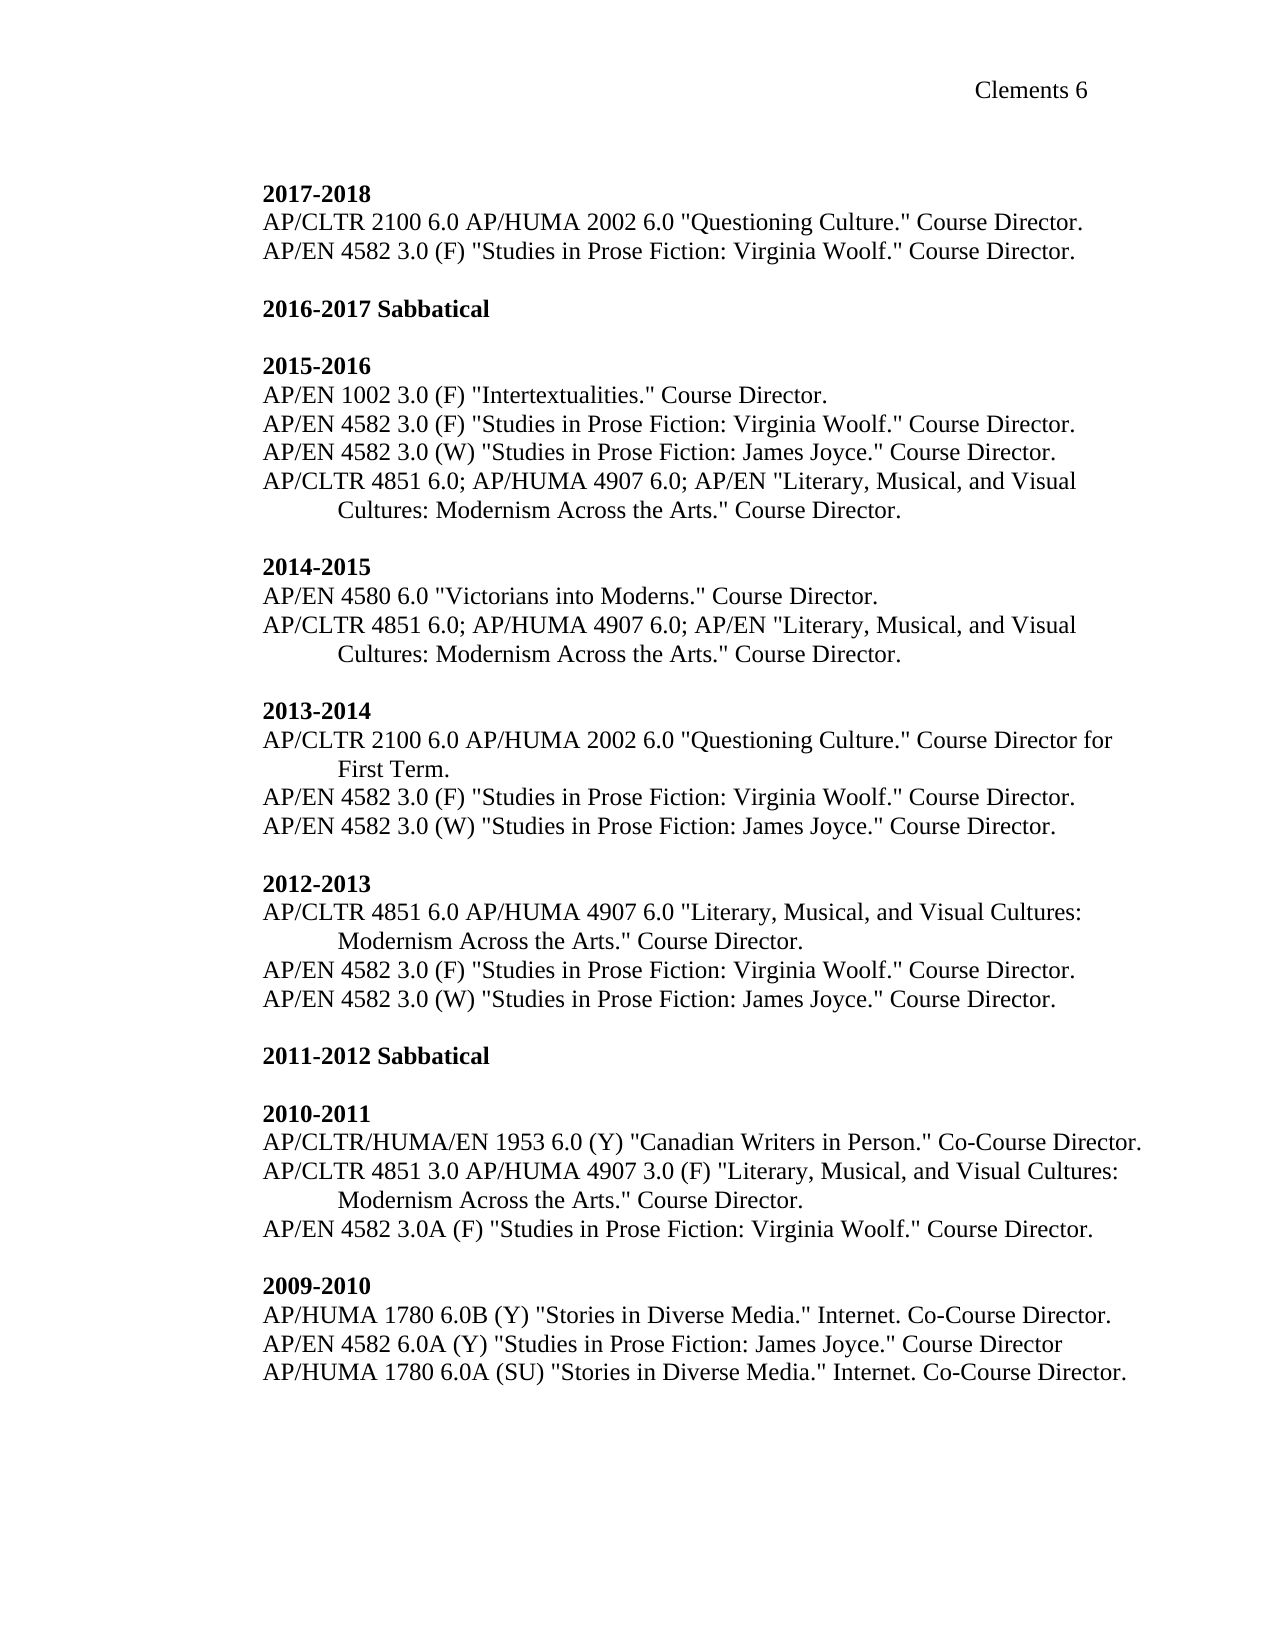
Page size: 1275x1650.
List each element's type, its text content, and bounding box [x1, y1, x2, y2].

text AP/EN 4582 3.0 (F) "Studies in Prose Fiction: Virginia Woolf." Course Director. [187, 955, 1087, 984]
text AP/EN 4582 3.0 (W) "Studies in Prose Fiction: James Joyce." Course Director. [187, 984, 1087, 1012]
text AP/CLTR/HUMA/EN 1953 6.0 (Y) "Canadian Writers in Person." Co-Course Director. [187, 1127, 1087, 1156]
text AP/CLTR 4851 6.0; AP/HUMA 4907 6.0; AP/EN "Literary, Musical, and Visual Cultures: Modernism Across the Arts." Course Director. [187, 610, 1087, 667]
text 2017-2018 [187, 179, 1087, 207]
text AP/EN 4582 3.0 (F) "Studies in Prose Fiction: Virginia Woolf." Course Director. [187, 236, 1087, 265]
text AP/CLTR 2100 6.0 AP/HUMA 2002 6.0 "Questioning Culture." Course Director for First Term. [187, 725, 1087, 782]
text 2012-2013 [187, 869, 1087, 897]
text 2016-2017 Sabbatical [187, 294, 1087, 322]
text AP/CLTR 4851 6.0; AP/HUMA 4907 6.0; AP/EN "Literary, Musical, and Visual Cultures: Modernism Across the Arts." Course Director. [187, 466, 1087, 524]
text 2015-2016 [187, 351, 1087, 380]
text AP/EN 4582 3.0 (F) "Studies in Prose Fiction: Virginia Woolf." Course Director. [187, 409, 1087, 437]
text AP/EN 4582 3.0 (W) "Studies in Prose Fiction: James Joyce." Course Director. [187, 811, 1087, 840]
text 2013-2014 [187, 696, 1087, 725]
text 2010-2011 [187, 1099, 1087, 1127]
text AP/EN 1002 3.0 (F) "Intertextualities." Course Director. [187, 380, 1087, 409]
text AP/CLTR 4851 6.0 AP/HUMA 4907 6.0 "Literary, Musical, and Visual Cultures: Modernism Across the Arts." Course Director. [187, 897, 1087, 955]
text AP/EN 4582 3.0A (F) "Studies in Prose Fiction: Virginia Woolf." Course Director. [187, 1214, 1087, 1242]
text AP/EN 4582 6.0A (Y) "Studies in Prose Fiction: James Joyce." Course Director [187, 1329, 1087, 1357]
text AP/EN 4580 6.0 "Victorians into Moderns." Course Director. [187, 581, 1162, 610]
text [187, 207, 1087, 236]
text 2014-2015 [187, 552, 1087, 581]
text AP/EN 4582 3.0 (W) "Studies in Prose Fiction: James Joyce." Course Director. [187, 437, 1087, 466]
text AP/CLTR 4851 3.0 AP/HUMA 4907 3.0 (F) "Literary, Musical, and Visual Cultures: Modernism Across the Arts." Course Director. [187, 1156, 1087, 1214]
text AP/EN 4582 3.0 (F) "Studies in Prose Fiction: Virginia Woolf." Course Director. [187, 782, 1087, 811]
text 2011-2012 Sabbatical [187, 1041, 1087, 1070]
text 2009-2010 [187, 1271, 1087, 1300]
text AP/HUMA 1780 6.0A (SU) "Stories in Diverse Media." Internet. Co-Course Director. [187, 1357, 1087, 1386]
text AP/HUMA 1780 6.0B (Y) "Stories in Diverse Media." Internet. Co-Course Director. [187, 1300, 1087, 1329]
